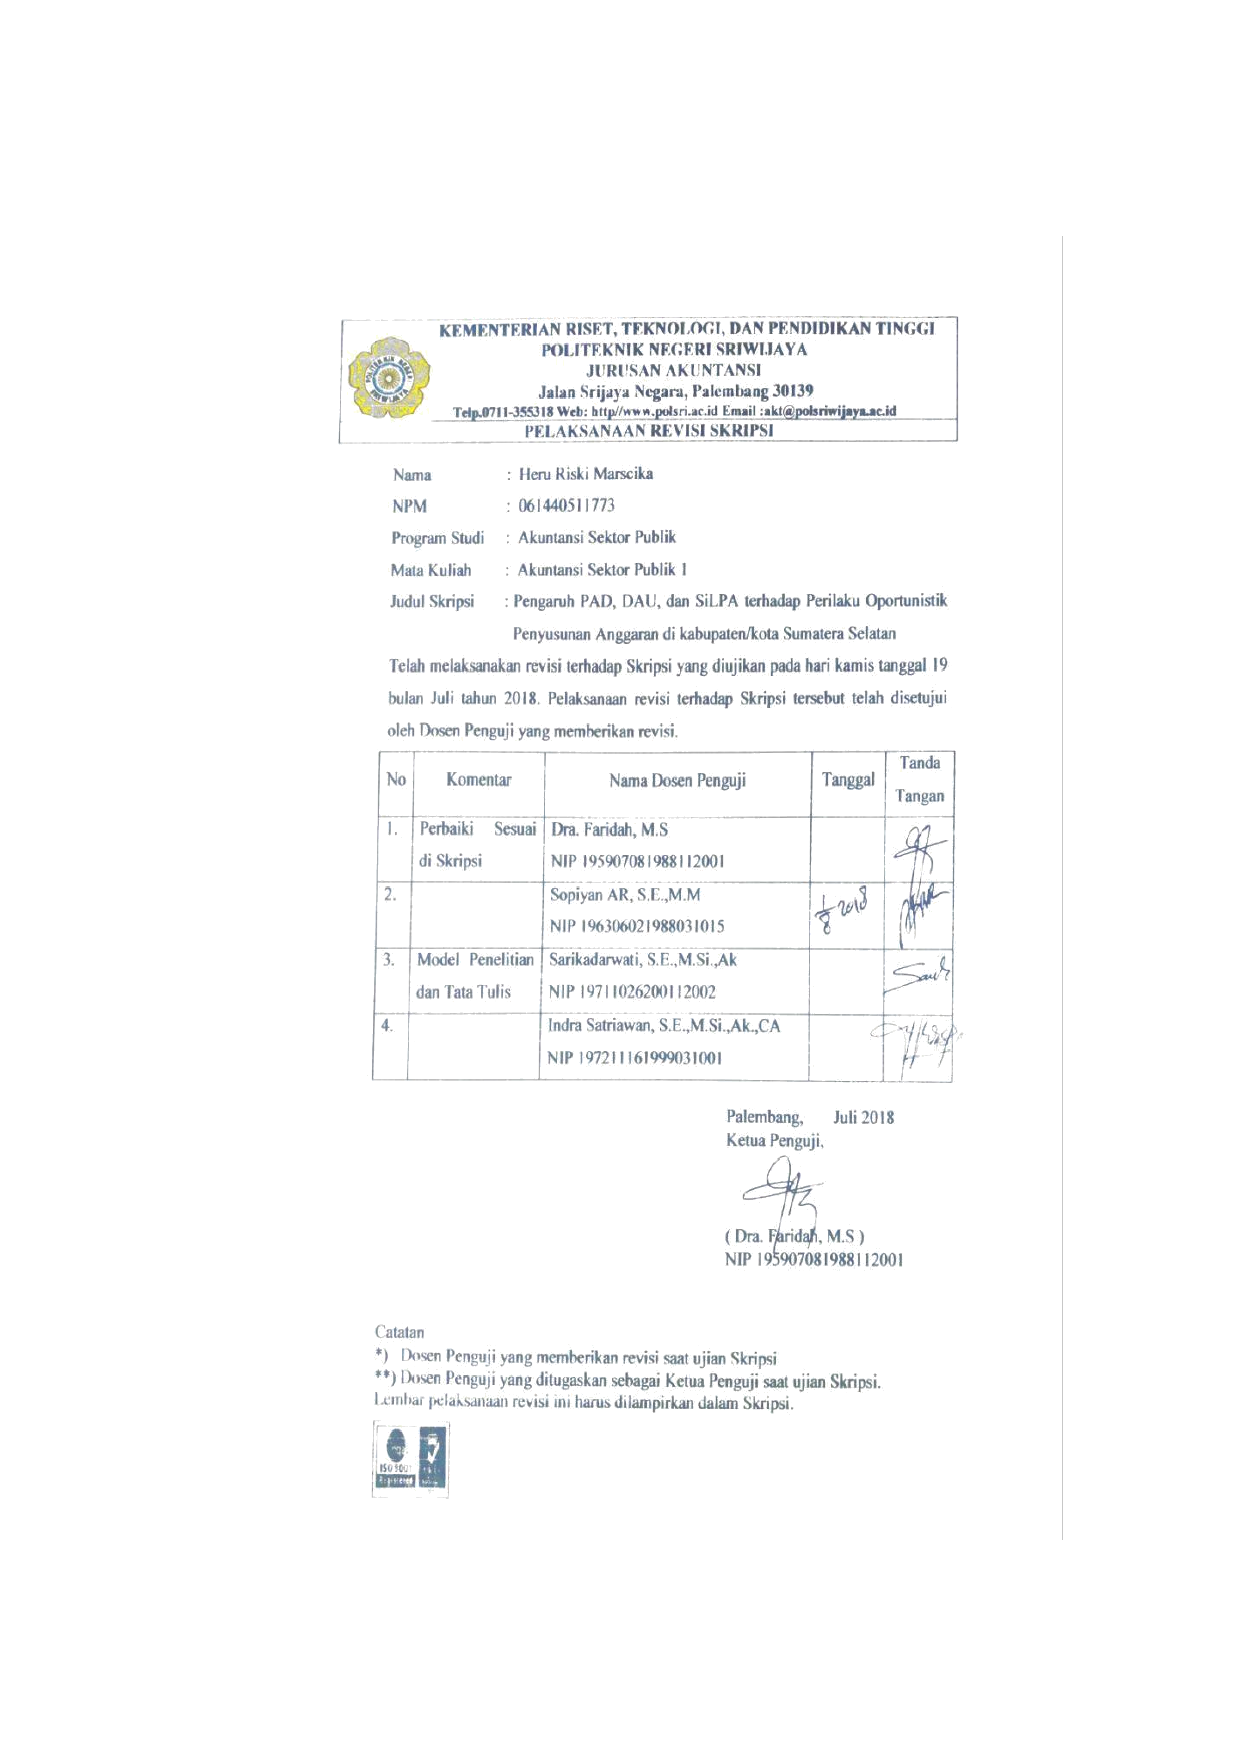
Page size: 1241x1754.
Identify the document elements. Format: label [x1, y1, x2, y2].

picture [236, 236, 1063, 1540]
